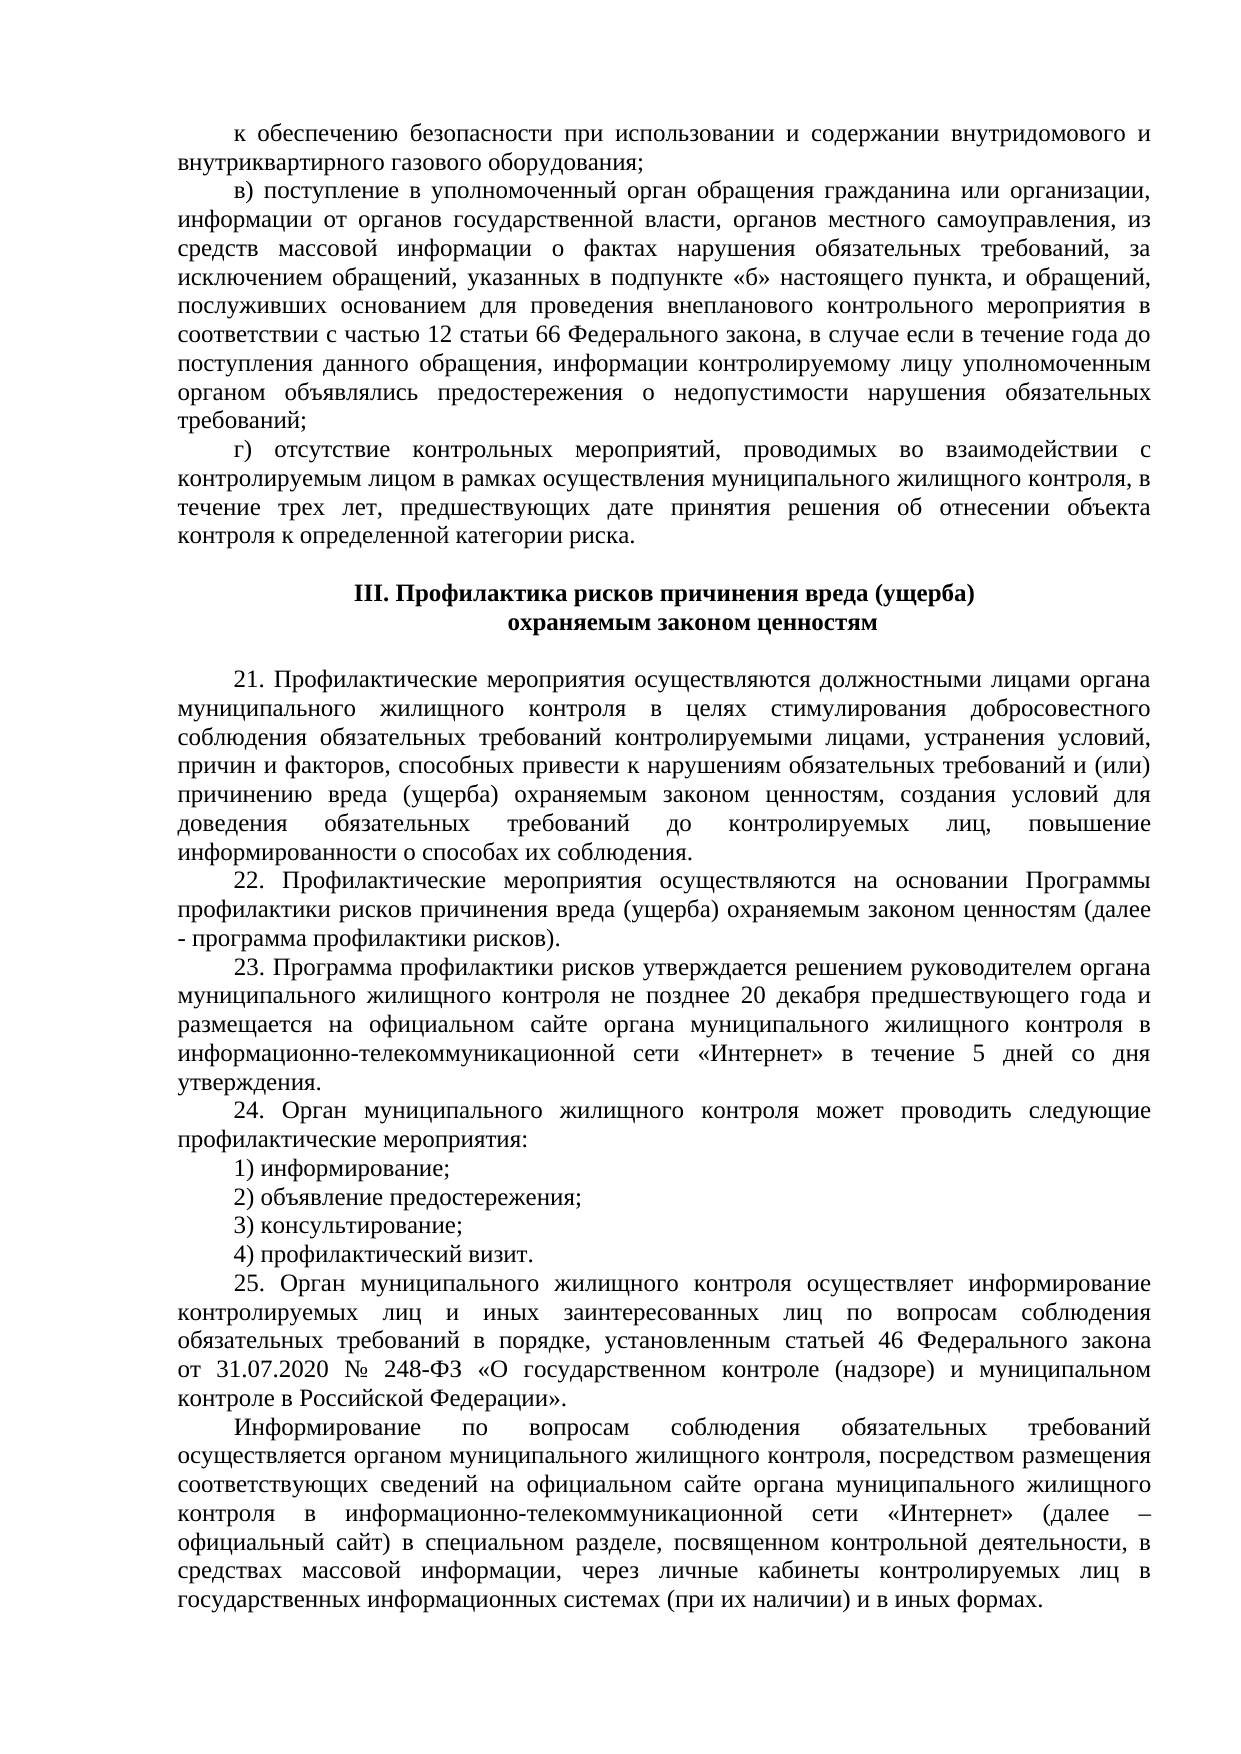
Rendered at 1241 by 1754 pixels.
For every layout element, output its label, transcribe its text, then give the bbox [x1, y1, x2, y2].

text охраняемым законом ценностям [177, 607, 1152, 636]
text к обеспечению безопасности при использовании и содержании внутридомового и внутриквартирного газового оборудования; [177, 118, 1152, 176]
text г) отсутствие контрольных мероприятий, проводимых во взаимодействии с контролируемым лицом в рамках осуществления муниципального жилищного контроля, в течение трех лет, предшествующих дате принятия решения об отнесении объекта контроля к определенной категории риска. [177, 434, 1152, 549]
text 21. Профилактические мероприятия осуществляются должностными лицами органа муниципального жилищного контроля в целях стимулирования добросовестного соблюдения обязательных требований контролируемыми лицами, устранения условий, причин и факторов, способных привести к нарушениям обязательных требований и (или) причинению вреда (ущерба) охраняемым законом ценностям, создания условий для доведения обязательных требований до контролируемых лиц, повышение информированности о способах их соблюдения. [177, 664, 1152, 866]
text 25. Орган муниципального жилищного контроля осуществляет информирование контролируемых лиц и иных заинтересованных лиц по вопросам соблюдения обязательных требований в порядке, установленным статьей 46 Федерального закона от 31.07.2020 № 248-ФЗ «О государственном контроле (надзоре) и муниципальном контроле в Российской Федерации». [177, 1268, 1152, 1412]
text Информирование по вопросам соблюдения обязательных требований осуществляется органом муниципального жилищного контроля, посредством размещения соответствующих сведений на официальном сайте органа муниципального жилищного контроля в информационно-телекоммуникационной сети «Интернет» (далее – официальный сайт) в специальном разделе, посвященном контрольной деятельности, в средствах массовой информации, через личные кабинеты контролируемых лиц в государственных информационных системах (при их наличии) и в иных формах. [177, 1412, 1152, 1613]
text 1) информирование; [177, 1153, 1152, 1182]
text 4) профилактический визит. [177, 1239, 1152, 1268]
text 23. Программа профилактики рисков утверждается решением руководителем органа муниципального жилищного контроля не позднее 20 декабря предшествующего года и размещается на официальном сайте органа муниципального жилищного контроля в информационно-телекоммуникационной сети «Интернет» в течение 5 дней со дня утверждения. [177, 952, 1152, 1096]
text 2) объявление предостережения; [177, 1182, 1152, 1211]
text III. Профилактика рисков причинения вреда (ущерба) [177, 578, 1152, 607]
text 3) консультирование; [177, 1211, 1152, 1239]
text 22. Профилактические мероприятия осуществляются на основании Программы профилактики рисков причинения вреда (ущерба) охраняемым законом ценностям (далее - программа профилактики рисков). [177, 866, 1152, 952]
text в) поступление в уполномоченный орган обращения гражданина или организации, информации от органов государственной власти, органов местного самоуправления, из средств массовой информации о фактах нарушения обязательных требований, за исключением обращений, указанных в подпункте «б» настоящего пункта, и обращений, послуживших основанием для проведения внепланового контрольного мероприятия в соответствии с частью 12 статьи 66 Федерального закона, в случае если в течение года до поступления данного обращения, информации контролируемому лицу уполномоченным органом объявлялись предостережения о недопустимости нарушения обязательных требований; [177, 176, 1152, 434]
text 24. Орган муниципального жилищного контроля может проводить следующие профилактические мероприятия: [177, 1096, 1152, 1153]
